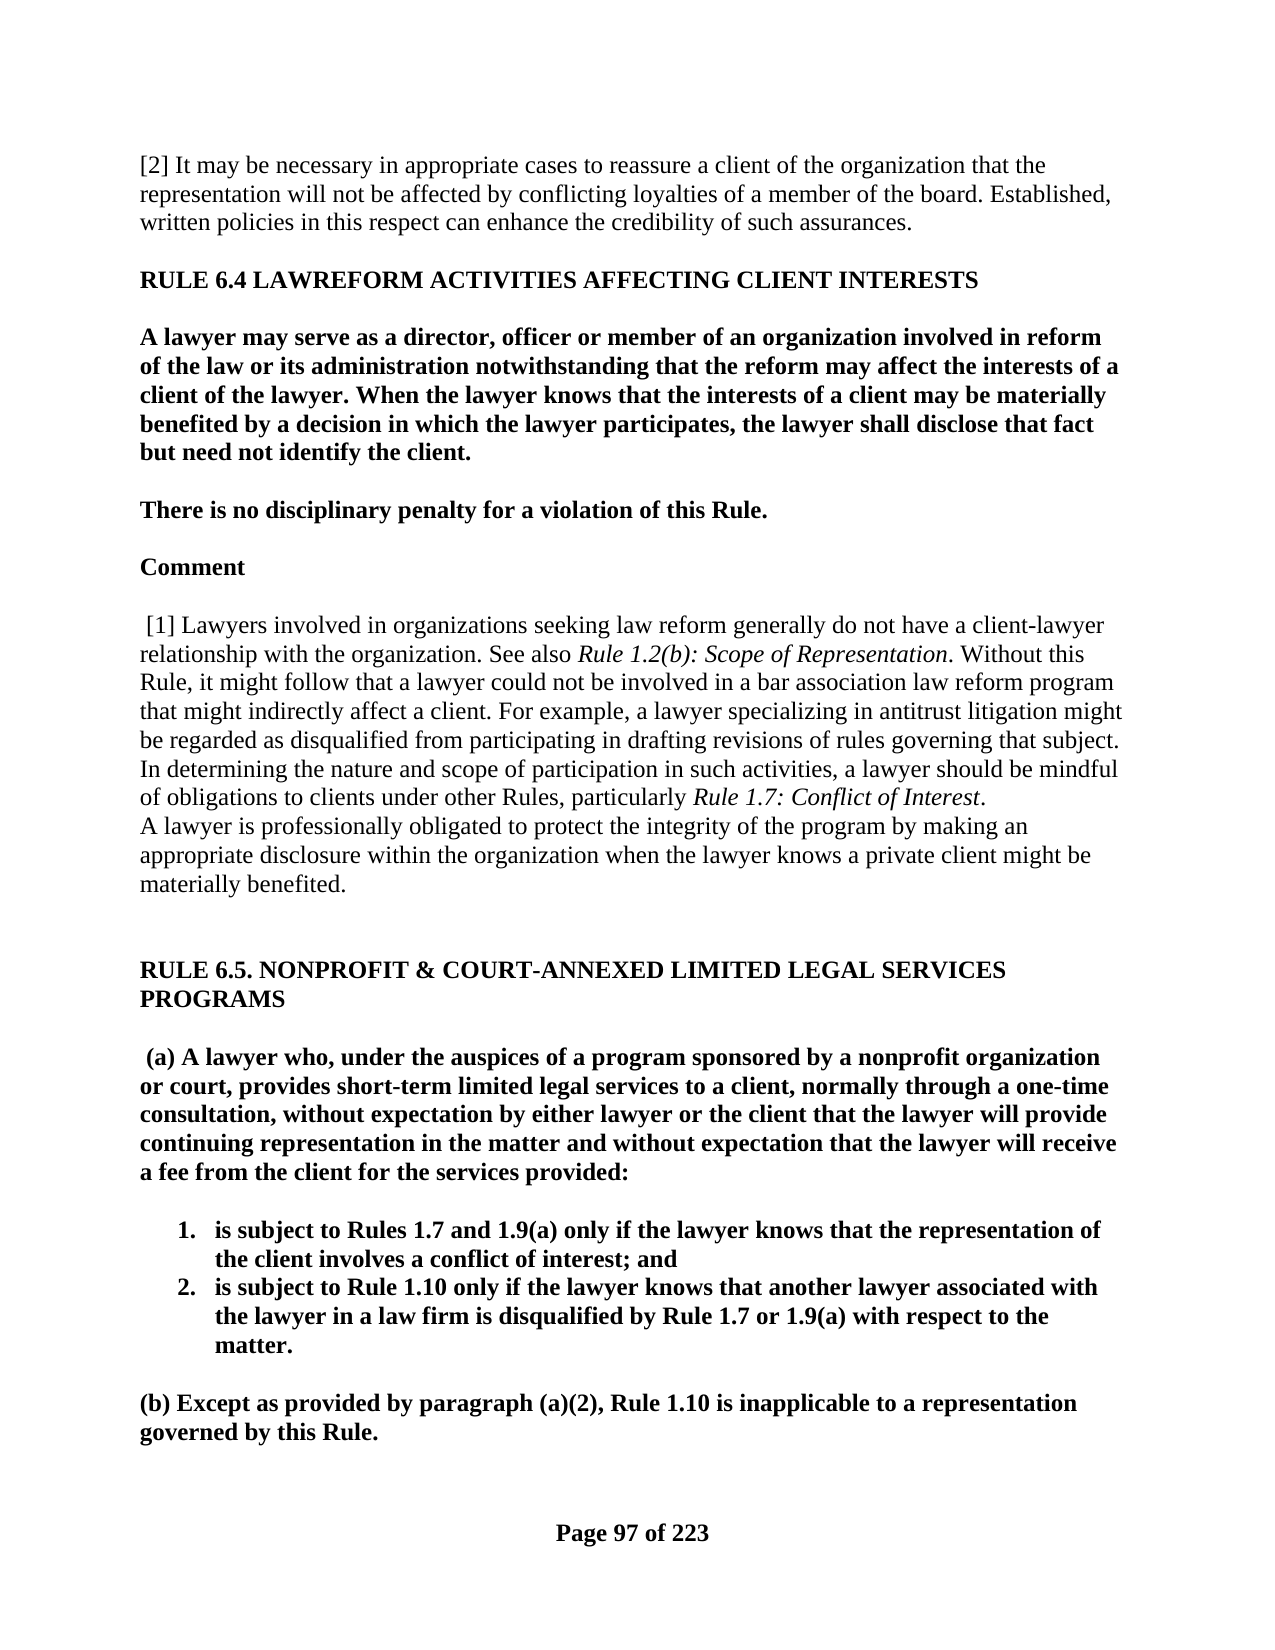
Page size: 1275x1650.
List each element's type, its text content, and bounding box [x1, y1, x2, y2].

text A lawyer is professionally obligated to protect the integrity of the program by making an appropriate disclosure within the organization when the lawyer knows a private client might be materially benefited. [139, 811, 1125, 897]
text Rule, it might follow that a lawyer could not be involved in a bar association law reform program that might indirectly affect a client. For example, a lawyer specializing in antitrust litigation might be regarded as disqualified from participating in drafting revisions of rules governing that subject. In determining the nature and scope of participation in such activities, a lawyer should be mindful of obligations to clients under other Rules, particularly Rule 1.7: Conflict of Interest. [139, 667, 1125, 811]
list is subject to Rules 1.7 and 1.9(a) only if the lawyer knows that the representation of the client involves a conflict of interest; and [177, 1215, 1125, 1272]
text Comment [139, 552, 1125, 581]
text [2] It may be necessary in appropriate cases to reassure a client of the organization that the representation will not be affected by conflicting loyalties of a member of the board. Established, written policies in this respect can enhance the credibility of such assurances. [139, 150, 1125, 236]
list is subject to Rule 1.10 only if the lawyer knows that another lawyer associated with the lawyer in a law firm is disqualified by Rule 1.7 or 1.9(a) with respect to the matter. [177, 1272, 1125, 1359]
text RULE 6.4 LAWREFORM ACTIVITIES AFFECTING CLIENT INTERESTS [139, 265, 1125, 294]
text (b) Except as provided by paragraph (a)(2), Rule 1.10 is inapplicable to a representation governed by this Rule. [139, 1388, 1125, 1445]
text A lawyer may serve as a director, officer or member of an organization involved in reform of the law or its administration notwithstanding that the reform may affect the interests of a client of the lawyer. When the lawyer knows that the interests of a client may be materially benefited by a decision in which the lawyer participates, the lawyer shall disclose that fact but need not identify the client. [139, 322, 1125, 466]
text There is no disciplinary penalty for a violation of this Rule. [139, 495, 1125, 524]
text [1] Lawyers involved in organizations seeking law reform generally do not have a client-lawyer relationship with the organization. See also Rule 1.2(b): Scope of Representation. Without this [139, 610, 1125, 667]
text (a) A lawyer who, under the auspices of a program sponsored by a nonprofit organization or court, provides short-term limited legal services to a client, normally through a one-time consultation, without expectation by either lawyer or the client that the lawyer will provide continuing representation in the matter and without expectation that the lawyer will receive a fee from the client for the services provided: [139, 1042, 1125, 1186]
text RULE 6.5. NONPROFIT & COURT-ANNEXED LIMITED LEGAL SERVICES PROGRAMS [139, 955, 1125, 1013]
